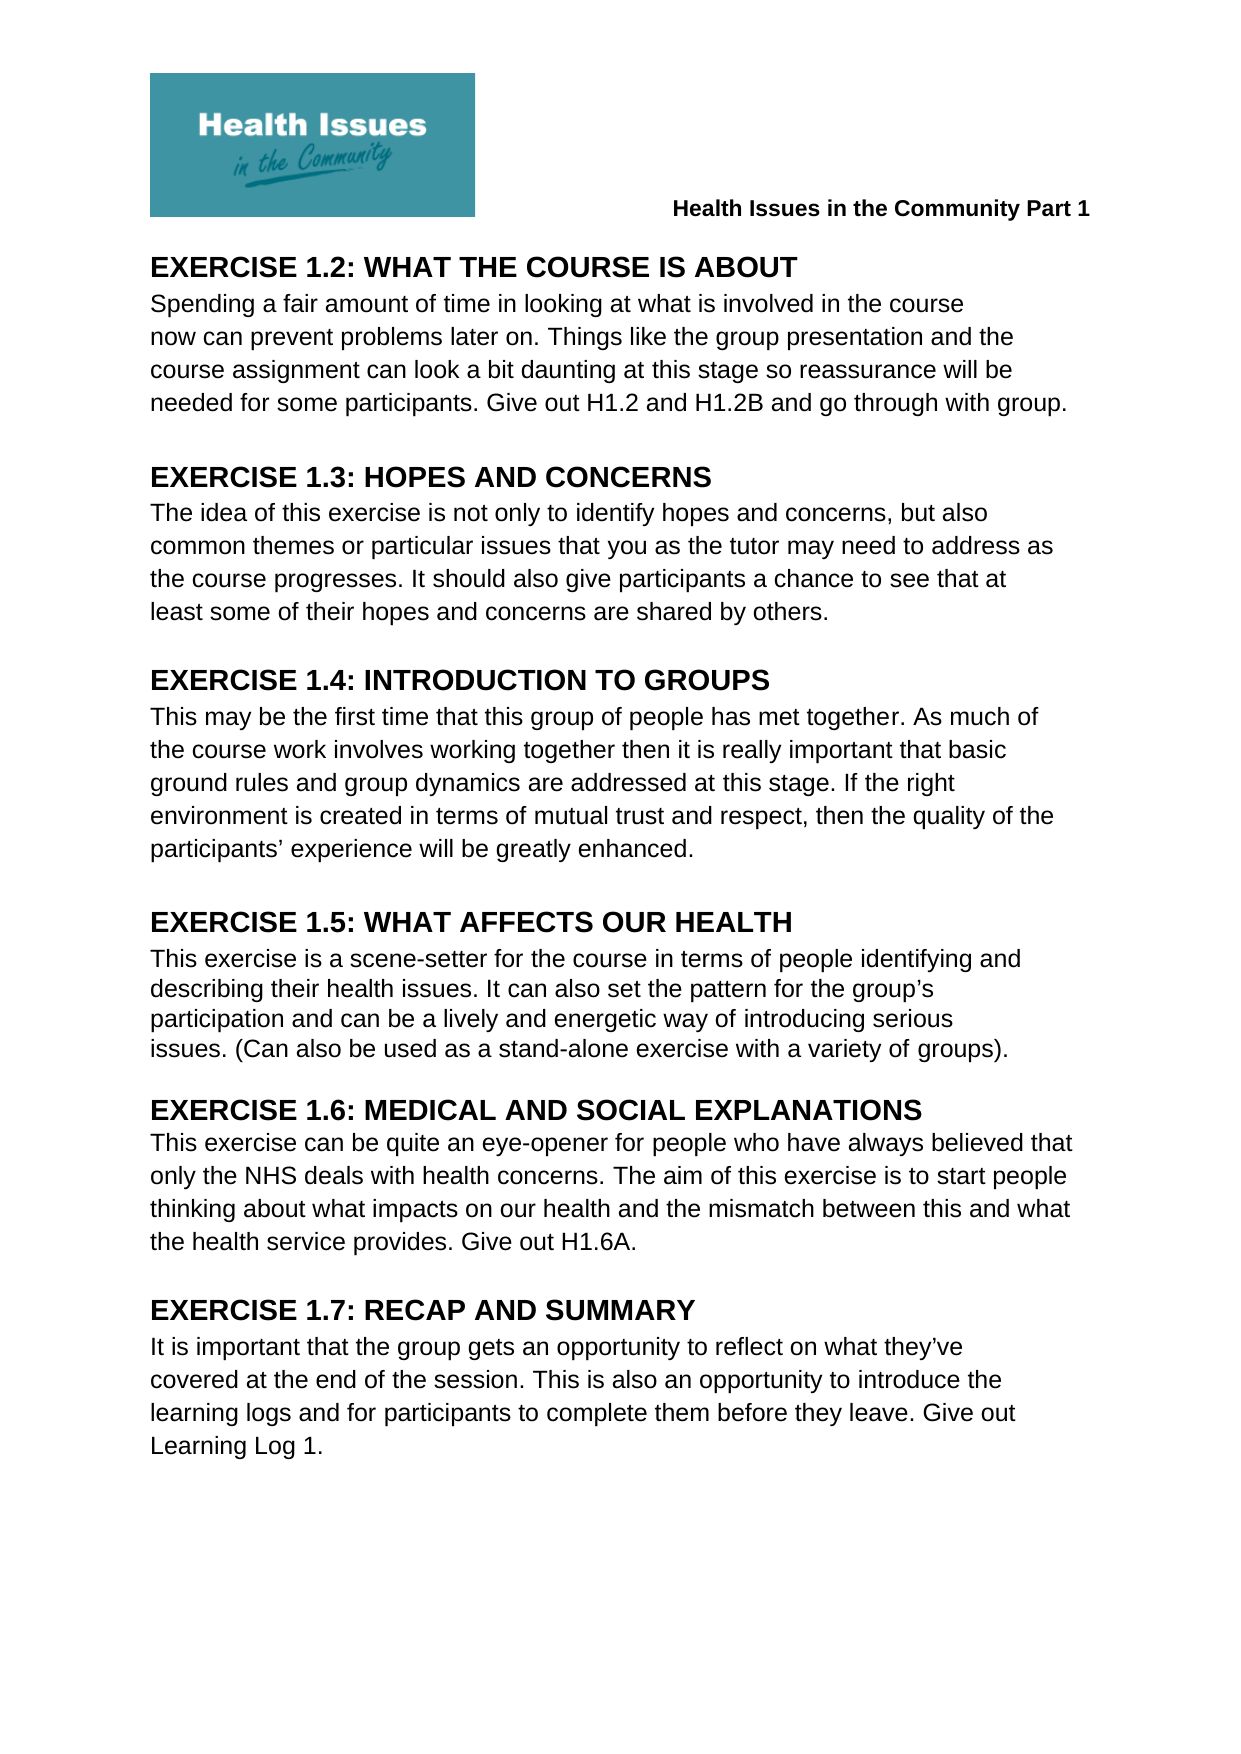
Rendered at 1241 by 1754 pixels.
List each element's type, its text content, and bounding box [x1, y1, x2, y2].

text EXERCISE 1.5: WHAT AFFECTS OUR HEALTH [150, 905, 1090, 939]
text This exercise can be quite an eye-opener for people who have always believed that only the NHS deals with health concerns. The aim of this exercise is to start people thinking about what impacts on our health and the mismatch between this and what the health service provides. Give out H1.6A. [150, 1128, 1078, 1256]
text It is important that the group gets an opportunity to reflect on what they’ve covered at the end of the session. This is also an opportunity to introduce the learning logs and for participants to complete them before they leave. Give out Learning Log 1. [150, 1332, 1046, 1460]
text The idea of this exercise is not only to identify hopes and concerns, but also common themes or particular issues that you as the tutor may need to address as the course progresses. It should also give participants a chance to see that at least some of their hopes and concerns are shared by others. [150, 498, 1065, 626]
text This exercise is a scene-setter for the course in terms of people identifying and describing their health issues. It can also set the pattern for the group’s participation and can be a lively and energetic way of introducing serious issues. (Can also be used as a stand-alone exercise with a variety of groups). [150, 944, 1027, 1062]
text EXERCISE 1.3: HOPES AND CONCERNS [150, 459, 1090, 493]
text This may be the first time that this group of people has met together. As much of the course work involves working together then it is really important that basic ground rules and group dynamics are addressed at this stage. If the right environment is created in terms of mutual trust and respect, then the quality of the participants’ experience will be greatly enhanced. [150, 702, 1065, 863]
text EXERCISE 1.2: WHAT THE COURSE IS ABOUT [150, 250, 1090, 284]
text EXERCISE 1.6: MEDICAL AND SOCIAL EXPLANATIONS [150, 1093, 1027, 1127]
text EXERCISE 1.4: INTRODUCTION TO GROUPS [150, 663, 1090, 697]
picture [150, 73, 476, 217]
text Spending a fair amount of time in looking at what is involved in the course [150, 289, 1092, 318]
text EXERCISE 1.7: RECAP AND SUMMARY [150, 1293, 1078, 1327]
text now can prevent problems later on. Things like the group presentation and the course assignment can look a bit daunting at this stage so reassurance will be needed for some participants. Give out H1.2 and H1.2B and go through with group. [150, 322, 1090, 417]
